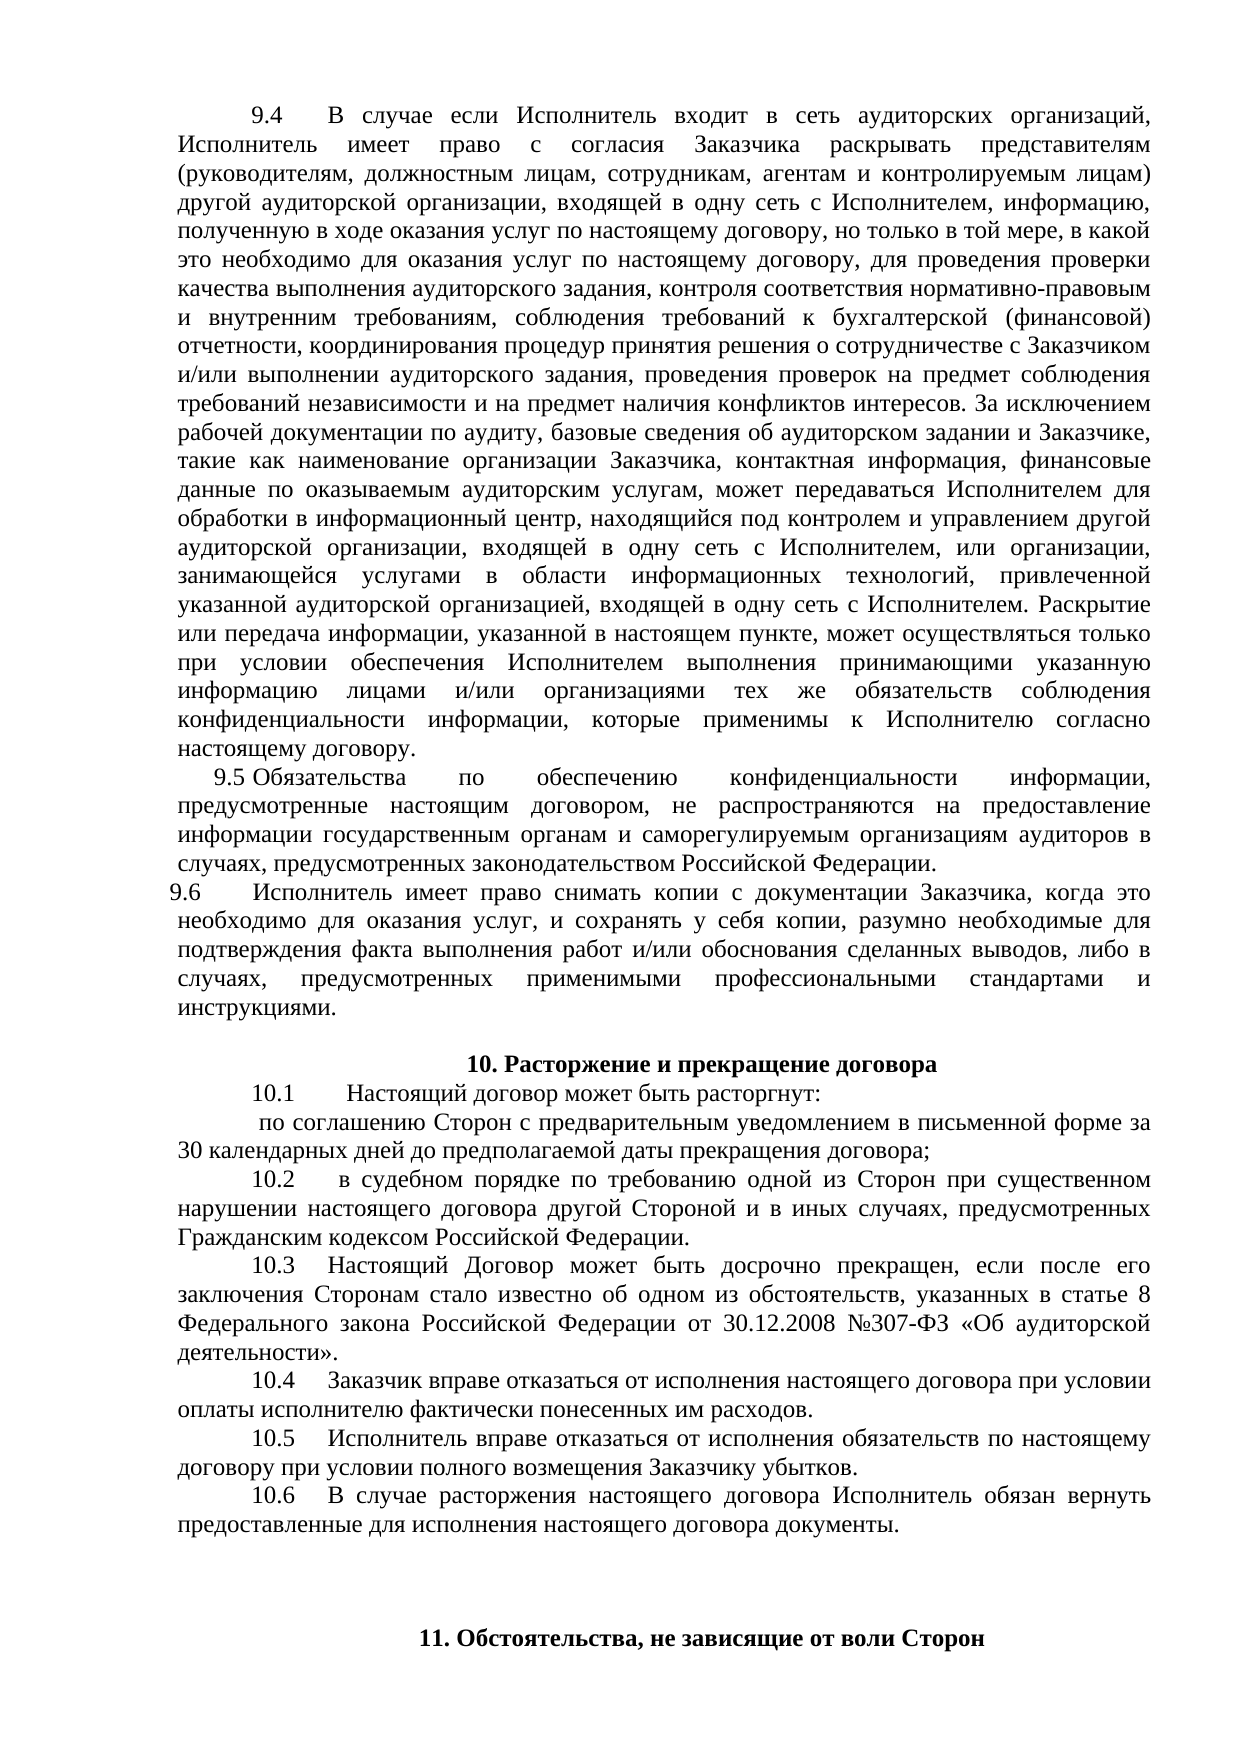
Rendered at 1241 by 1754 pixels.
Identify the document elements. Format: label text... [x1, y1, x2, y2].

list Исполнитель вправе отказаться от исполнения обязательств по настоящему договору при условии полного возмещения Заказчику убытков. [177, 1423, 1152, 1480]
list В случае если Исполнитель входит в сеть аудиторских организаций, Исполнитель имеет право с согласия Заказчика раскрывать представителям (руководителям, должностным лицам, сотрудникам, агентам и контролируемым лицам) другой аудиторской организации, входящей в одну сеть с Исполнителем, информацию, полученную в ходе оказания услуг по настоящему договору, но только в той мере, в какой это необходимо для оказания услуг по настоящему договору, для проведения проверки качества выполнения аудиторского задания, контроля соответствия нормативно-правовым и внутренним требованиям, соблюдения требований к бухгалтерской (финансовой) отчетности, координирования процедур принятия решения о сотрудничестве с Заказчиком и/или выполнении аудиторского задания, проведения проверок на предмет соблюдения требований независимости и на предмет наличия конфликтов интересов. За исключением рабочей документации по аудиту, базовые сведения об аудиторском задании и Заказчике, такие как наименование организации Заказчика, контактная информация, финансовые данные по оказываемым аудиторским услугам, может передаваться Исполнителем для обработки в информационный центр, находящийся под контролем и управлением другой аудиторской организации, входящей в одну сеть с Исполнителем, или организации, занимающейся услугами в области информационных технологий, привлеченной указанной аудиторской организацией, входящей в одну сеть с Исполнителем. Раскрытие или передача информации, указанной в настоящем пункте, может осуществляться только при условии обеспечения Исполнителем выполнения принимающими указанную информацию лицами и/или организациями тех же обязательств соблюдения конфиденциальности информации, которые применимы к Исполнителю согласно настоящему договору. [177, 100, 1152, 762]
list Заказчик вправе отказаться от исполнения настоящего договора при условии оплаты исполнителю фактически понесенных им расходов. [177, 1365, 1152, 1423]
text по соглашению Сторон с предварительным уведомлением в письменной форме за 30 календарных дней до предполагаемой даты прекращения договора; [177, 1107, 1152, 1164]
list Обязательства по обеспечению конфиденциальности информации, предусмотренные настоящим договором, не распространяются на предоставление информации государственным органам и саморегулируемым организациям аудиторов в случаях, предусмотренных законодательством Российской Федерации. [177, 762, 1152, 877]
list Исполнитель имеет право снимать копии с документации Заказчика, когда это необходимо для оказания услуг, и сохранять у себя копии, разумно необходимые для подтверждения факта выполнения работ и/или обоснования сделанных выводов, либо в случаях, предусмотренных применимыми профессиональными стандартами и инструкциями. [169, 877, 1152, 1020]
list В случае расторжения настоящего договора Исполнитель обязан вернуть предоставленные для исполнения настоящего договора документы. [177, 1480, 1152, 1538]
text 10. Расторжение и прекращение договора [177, 1049, 1152, 1078]
list Настоящий договор может быть расторгнут: [177, 1078, 1152, 1107]
list в судебном порядке по требованию одной из Сторон при существенном нарушении настоящего договора другой Стороной и в иных случаях, предусмотренных Гражданским кодексом Российской Федерации. [177, 1164, 1152, 1250]
text 11. Обстоятельства, не зависящие от воли Сторон [177, 1623, 1152, 1652]
list Настоящий Договор может быть досрочно прекращен, если после его заключения Сторонам стало известно об одном из обстоятельств, указанных в статье 8 Федерального закона Российской Федерации от 30.12.2008 №307-ФЗ «Об аудиторской деятельности». [177, 1250, 1152, 1365]
